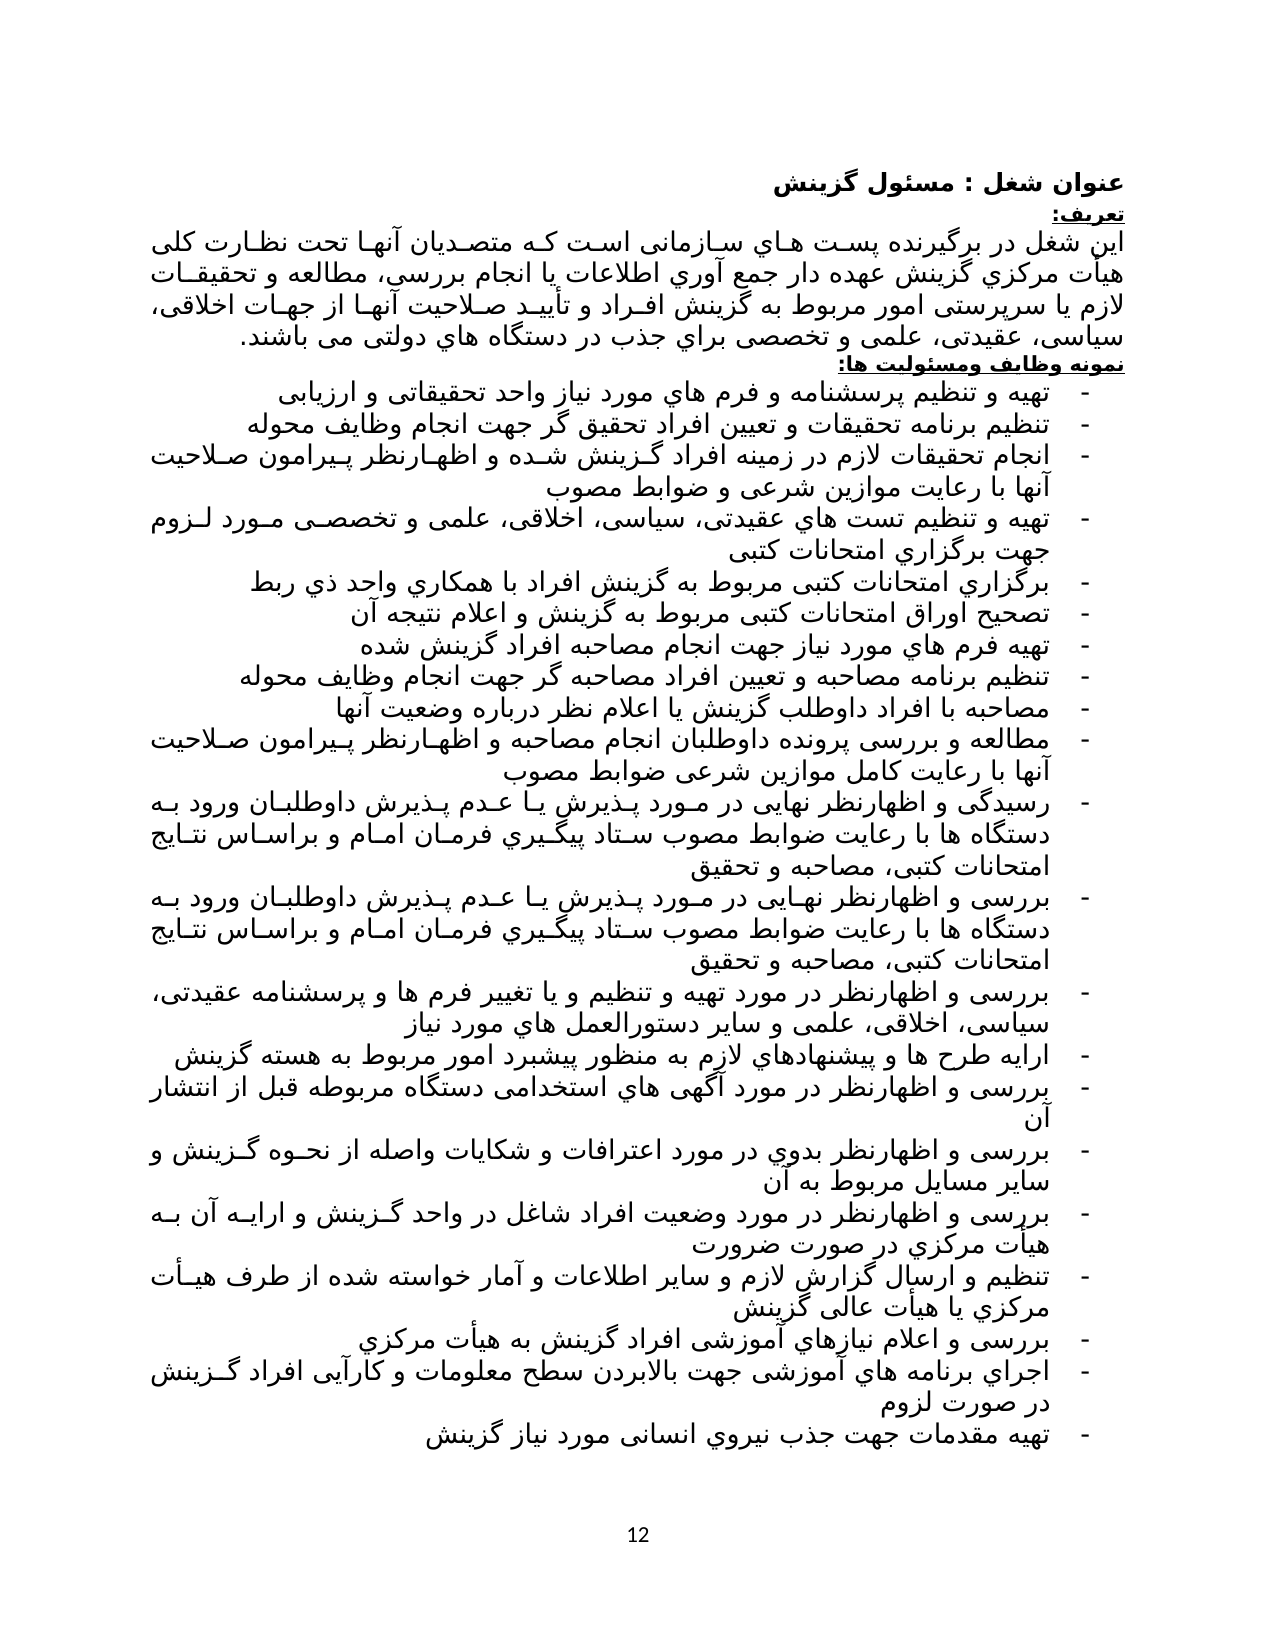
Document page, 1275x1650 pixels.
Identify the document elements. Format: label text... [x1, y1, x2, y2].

list ارایه طرح ها و پیشنهادهاي لازم به منظور پیشبرد امور مربوط به هسته گزینش [150, 1039, 1080, 1071]
list بررسی و اعلام نیازهاي آموزشی افراد گزینش به هیأت مرکزي [150, 1323, 1080, 1355]
list اجراي برنامه هاي آموزشی جهت بالابردن سطح معلومات و کارآیی افراد گزینش در صورت لزوم [150, 1355, 1080, 1418]
text تعریف: [150, 202, 1125, 226]
list مطالعه و بررسی پرونده داوطلبان انجام مصاحبه و اظهارنظر پیرامون صلاحیت آنها با رعایت کامل موازین شرعی ضوابط مصوب [150, 724, 1080, 787]
list بررسی و اظهارنظر در مورد وضعیت افراد شاغل در واحد گزینش و ارایه آن به هیأت مرکزي در صورت ضرورت [150, 1197, 1080, 1260]
list انجام تحقیقات لازم در زمینه افراد گزینش شده و اظهارنظر پیرامون صلاحیت آنها با رعایت موازین شرعی و ضوابط مصوب [150, 439, 1080, 503]
list برگزاري امتحانات کتبی مربوط به گزینش افراد با همکاري واحد ذي ربط [150, 566, 1080, 597]
list مصاحبه با افراد داوطلب گزینش یا اعلام نظر درباره وضعیت آنها [150, 692, 1080, 724]
list رسیدگی و اظهارنظر نهایی در مورد پذیرش یا عدم پذیرش داوطلبان ورود به دستگاه ها با رعایت ضوابط مصوب ستاد پیگیري فرمان امام و براساس نتایج امتحانات کتبی، مصاحبه و تحقیق [150, 787, 1080, 881]
list بررسی و اظهارنظر بدوي در مورد اعترافات و شکایات واصله از نحوه گزینش و سایر مسایل مربوط به آن [150, 1134, 1080, 1197]
list تنظیم برنامه تحقیقات و تعیین افراد تحقیق گر جهت انجام وظایف محوله [150, 408, 1080, 439]
list تهیه و تنظیم پرسشنامه و فرم هاي مورد نیاز واحد تحقیقاتی و ارزیابی [150, 376, 1080, 408]
list تهیه فرم هاي مورد نیاز جهت انجام مصاحبه افراد گزینش شده [150, 629, 1080, 661]
text نمونه وظایف ومسئولیت ها: [150, 352, 1125, 376]
list تنظیم برنامه مصاحبه و تعیین افراد مصاحبه گر جهت انجام وظایف محوله [150, 661, 1080, 692]
list تصحیح اوراق امتحانات کتبی مربوط به گزینش و اعلام نتیجه آن [150, 597, 1080, 629]
list تنظیم و ارسال گزارش لازم و سایر اطلاعات و آمار خواسته شده از طرف هیأت مرکزي یا هیأت عالی گزینش [150, 1260, 1080, 1323]
list بررسی و اظهارنظر در مورد تهیه و تنظیم و یا تغییر فرم ها و پرسشنامه عقیدتی، سیاسی، اخلاقی، علمی و سایر دستورالعمل هاي مورد نیاز [150, 976, 1080, 1039]
list تهیه مقدمات جهت جذب نیروي انسانی مورد نیاز گزینش [150, 1418, 1080, 1449]
text این شغل در برگیرنده پست هاي سازمانی است که متصدیان آنها تحت نظارت کلی هیأت مرکزي گزینش عهده دار جمع آوري اطلاعات یا انجام بررسی، مطالعه و تحقیقات لازم یا سرپرستی امور مربوط به گزینش افراد و تأیید صلاحیت آنها از جهات اخلاقی، سیاسی، عقیدتی، علمی و تخصصی براي جذب در دستگاه هاي دولتی می باشند. [150, 226, 1125, 352]
list تهیه و تنظیم تست هاي عقیدتی، سیاسی، اخلاقی، علمی و تخصصی مورد لزوم جهت برگزاري امتحانات کتبی [150, 503, 1080, 566]
list بررسی و اظهارنظر نهایی در مورد پذیرش یا عدم پذیرش داوطلبان ورود به دستگاه ها با رعایت ضوابط مصوب ستاد پیگیري فرمان امام و براساس نتایج امتحانات کتبی، مصاحبه و تحقیق [150, 881, 1080, 976]
list بررسی و اظهارنظر در مورد آگهی هاي استخدامی دستگاه مربوطه قبل از انتشار آن [150, 1071, 1080, 1134]
subtitle عنوان شغل : مسئول گزینش [150, 168, 1125, 197]
